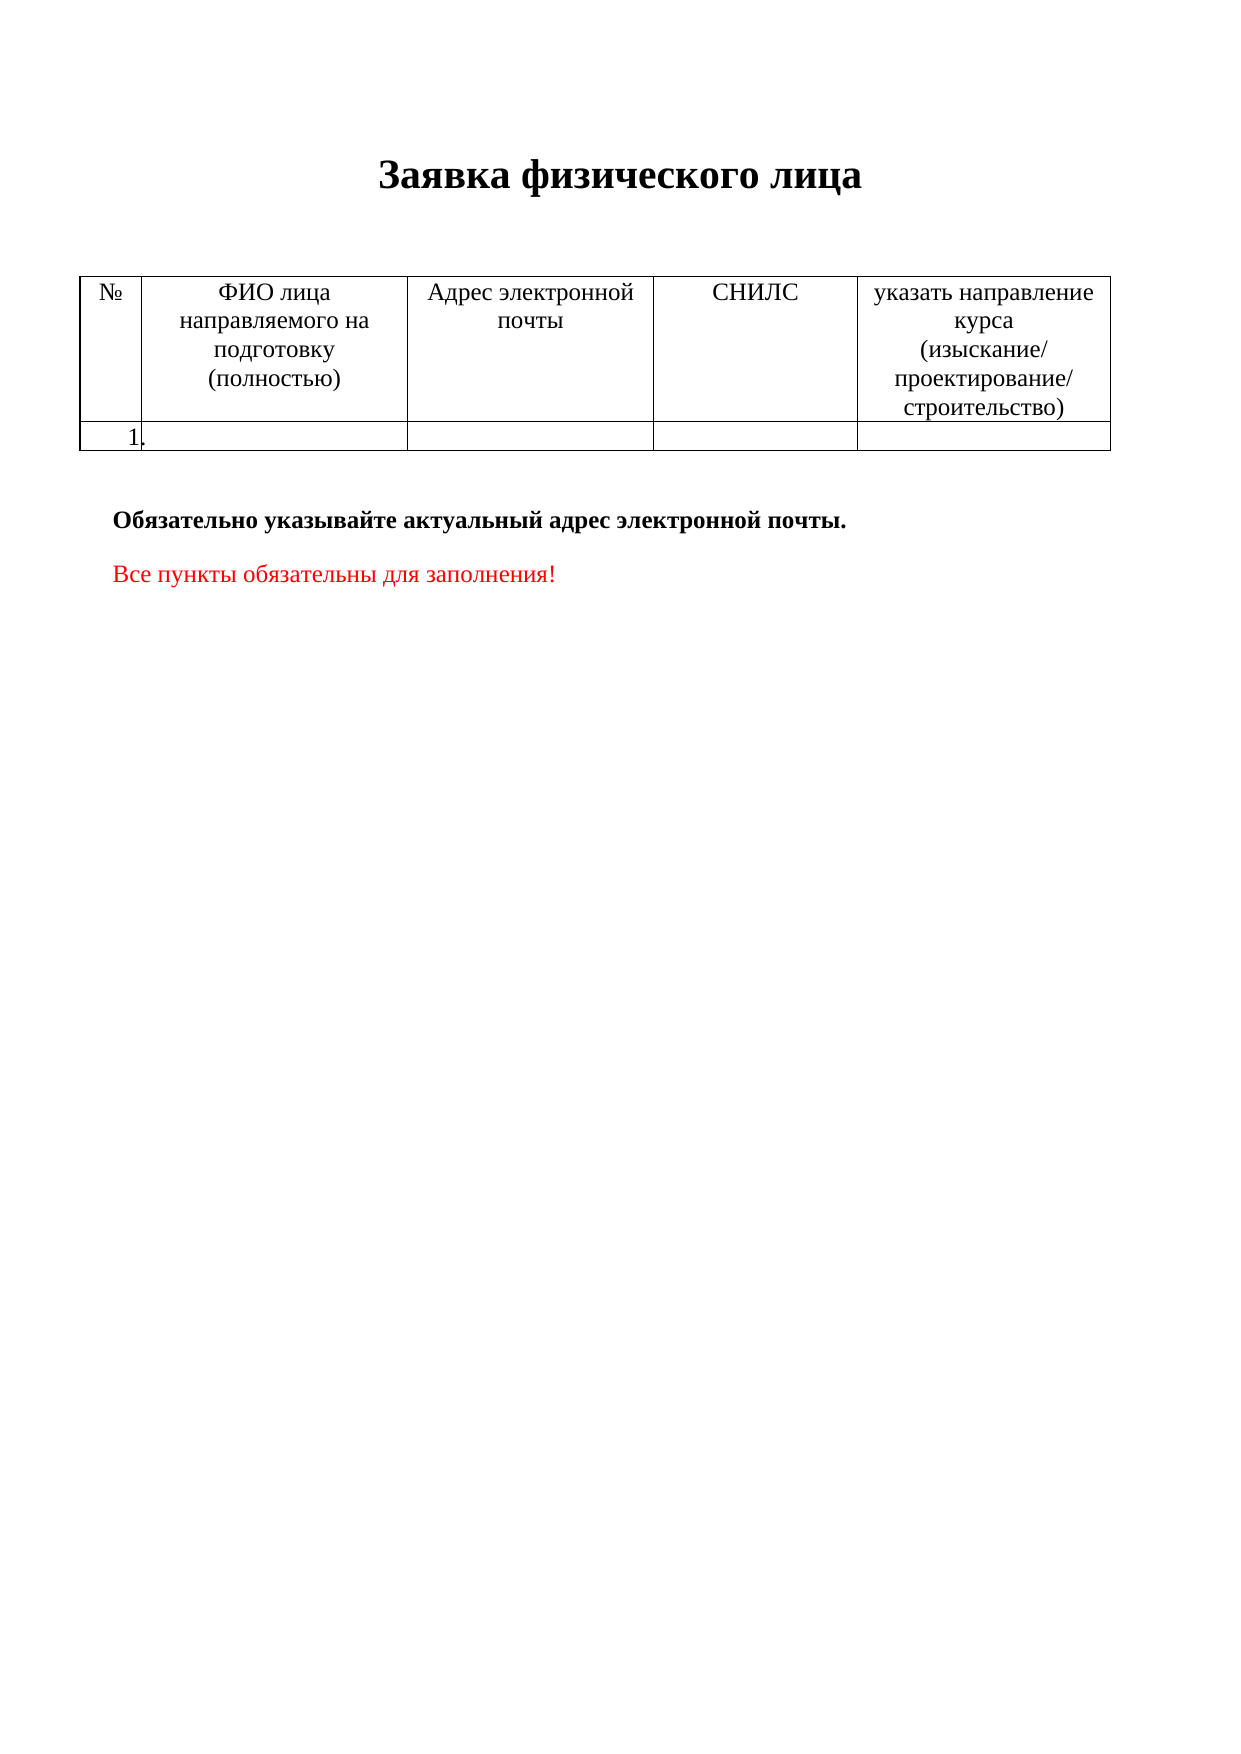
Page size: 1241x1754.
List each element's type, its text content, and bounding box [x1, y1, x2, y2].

table_cell [142, 422, 407, 450]
table_header ФИО лица направляемого на подготовку (полностью) [142, 277, 407, 421]
table_cell [408, 422, 653, 450]
table_cell [858, 422, 1110, 450]
table_header Адрес электронной почты [408, 277, 653, 421]
text Обязательно указывайте актуальный адрес электронной почты. [112, 505, 1128, 534]
text Все пункты обязательны для заполнения! [112, 559, 1128, 588]
table_cell [654, 422, 857, 450]
text Заявка физического лица [112, 150, 1128, 198]
table_cell [81, 422, 141, 450]
table_header № [81, 277, 141, 421]
table_header СНИЛС [654, 277, 857, 421]
table_header указать направление курса (изыскание/ проектирование/ строительство) [858, 277, 1110, 421]
